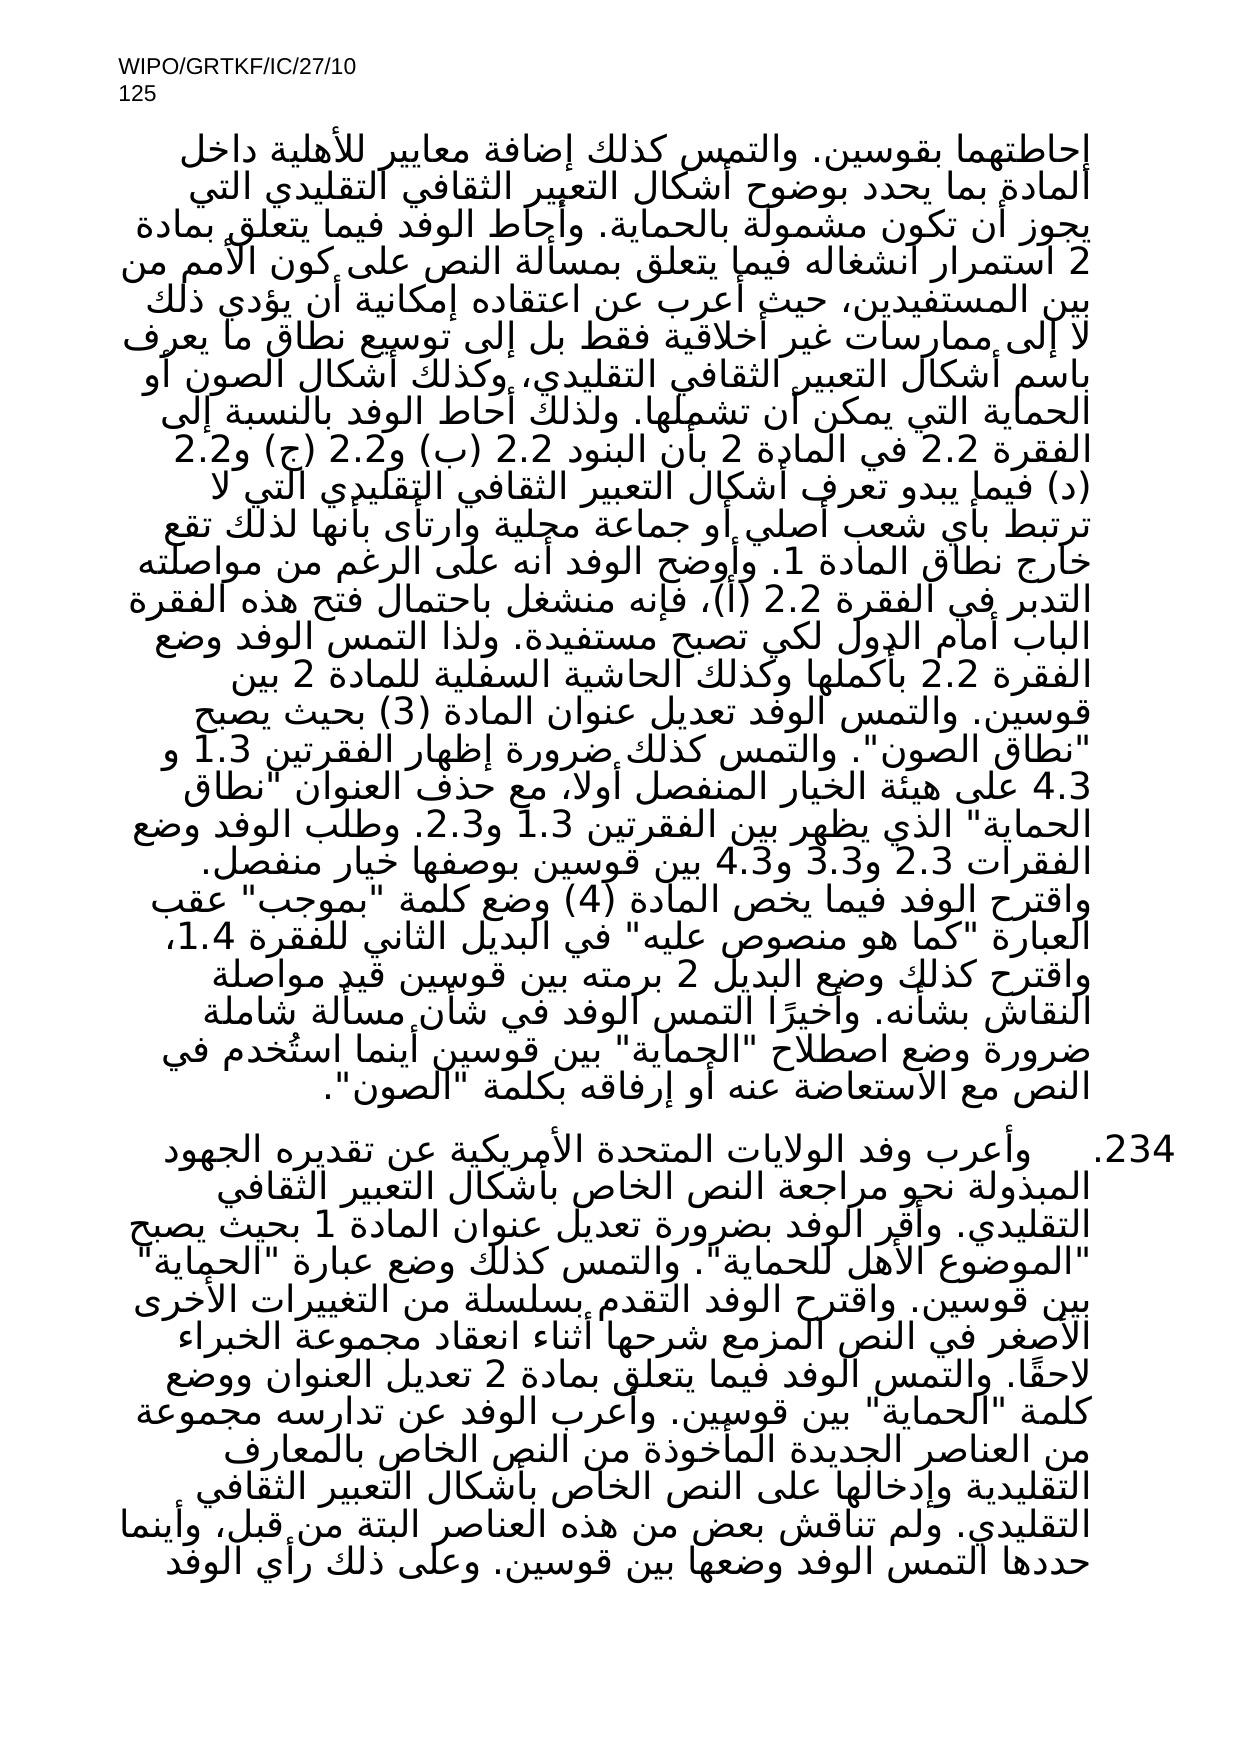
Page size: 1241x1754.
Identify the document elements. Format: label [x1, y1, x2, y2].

text [118, 1132, 1092, 1582]
text [118, 132, 1092, 1107]
